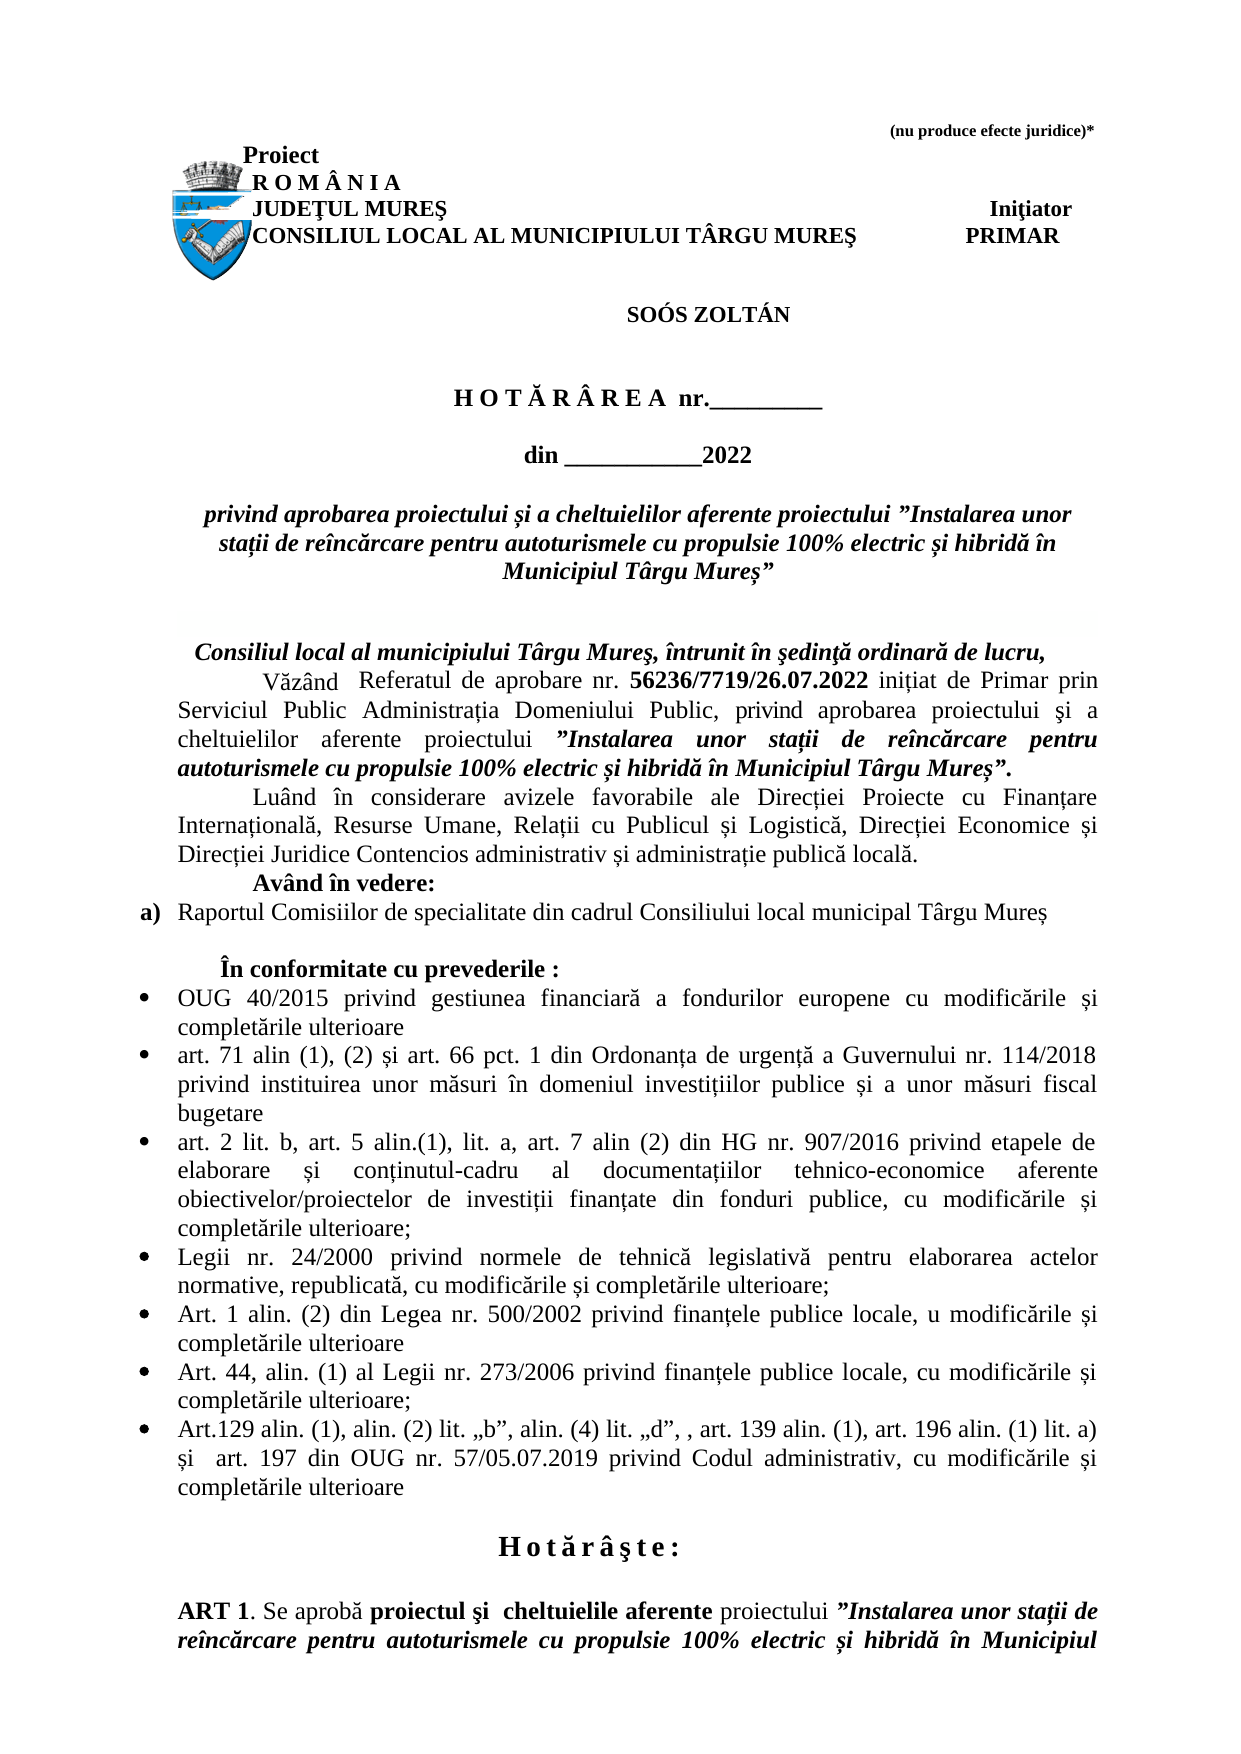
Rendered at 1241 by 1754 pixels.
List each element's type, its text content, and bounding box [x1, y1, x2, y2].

text H O T Ă R Â R E A nr._________ [177, 383, 1098, 412]
list art. 2 lit. b, art. 5 alin.(1), lit. a, art. 7 alin (2) din HG nr. 907/2016 privind etapele de elaborare și conținutul-cadru al documentațiilor tehnico-economice aferente obiectivelor/proiectelor de investiții finanțate din fonduri publice, cu modificările și completările ulterioare; [140, 1127, 1098, 1242]
text SOÓS ZOLTÁN [177, 248, 1098, 327]
list Art. 44, alin. (1) al Legii nr. 273/2006 privind finanțele publice locale, cu modificările și completările ulterioare; [140, 1357, 1098, 1414]
text Consiliul local al municipiului Târgu Mureş, întrunit în şedinţă ordinară de lucru, [177, 637, 1098, 666]
list Raportul Comisiilor de specialitate din cadrul Consiliului local municipal Târgu Mureș [140, 897, 1098, 926]
text JUDEŢUL MUREŞ Iniţiator [177, 195, 1098, 222]
text privind aprobarea proiectului și a cheltuielilor aferente proiectului ”Instalarea unor stații de reîncărcare pentru autoturismele cu propulsie 100% electric și hibridă în Municipiul Târgu Mureș” [177, 499, 1098, 585]
text Proiect [177, 140, 1098, 169]
text Văzând Referatul de aprobare nr. 56236/7719/26.07.2022 inițiat de Primar prin Serviciul Public Administrația Domeniului Public, privind aprobarea proiectului şi a cheltuielilor aferente proiectului ”Instalarea unor stații de reîncărcare pentru autoturismele cu propulsie 100% electric și hibridă în Municipiul Târgu Mureș”. [177, 666, 1098, 782]
list Art.129 alin. (1), alin. (2) lit. „b”, alin. (4) lit. „d”, , art. 139 alin. (1), art. 196 alin. (1) lit. a) și art. 197 din OUG nr. 57/05.07.2019 privind Codul administrativ, cu modificările și completările ulterioare [140, 1414, 1098, 1501]
list Art. 1 alin. (2) din Legea nr. 500/2002 privind finanțele publice locale, u modificările și completările ulterioare [140, 1299, 1098, 1357]
list Legii nr. 24/2000 privind normele de tehnică legislativă pentru elaborarea actelor normative, republicată, cu modificările și completările ulterioare; [140, 1242, 1098, 1299]
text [177, 1596, 1098, 1654]
text Luând în considerare avizele favorabile ale Direcției Proiecte cu Finanțare Internațională, Resurse Umane, Relații cu Publicul și Logistică, Direcției Economice și Direcției Juridice Contencios administrativ și administrație publică locală. [177, 782, 1098, 868]
list OUG 40/2015 privind gestiunea financiară a fondurilor europene cu modificările și completările ulterioare [140, 983, 1098, 1041]
text din ___________2022 [177, 441, 1098, 469]
text R O M Â N I A [177, 169, 1098, 195]
text (nu produce efecte juridice)* [177, 121, 1098, 140]
list art. 71 alin (1), (2) și art. 66 pct. 1 din Ordonanța de urgență a Guvernului nr. 114/2018 privind instituirea unor măsuri în domeniul investițiilor publice și a unor măsuri fiscal bugetare [140, 1041, 1098, 1127]
text În conformitate cu prevederile : [177, 954, 1098, 983]
text Având în vedere: [177, 868, 1098, 897]
text H o t ă r â ş t e : [177, 1529, 1098, 1563]
text CONSILIUL LOCAL AL MUNICIPIULUI TÂRGU MUREŞ PRIMAR [246, 222, 1098, 248]
